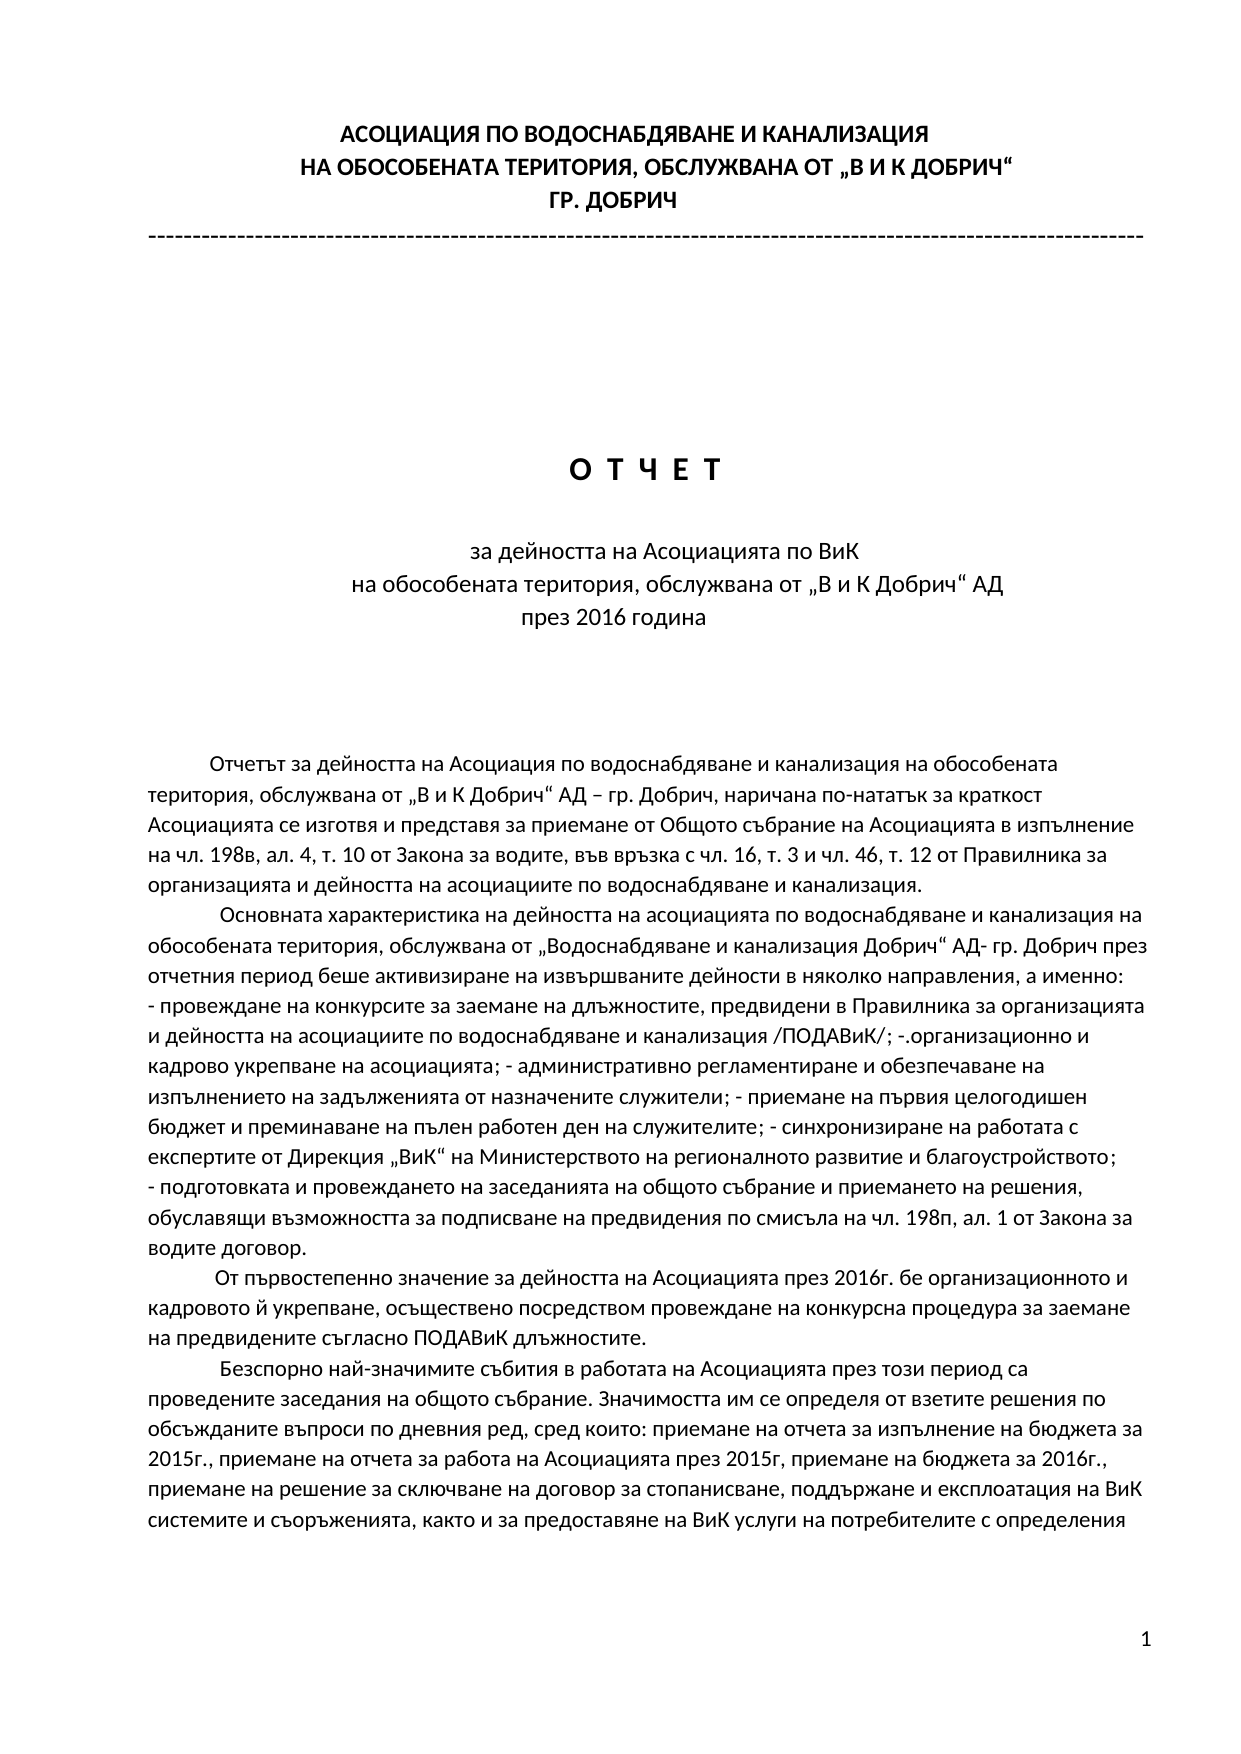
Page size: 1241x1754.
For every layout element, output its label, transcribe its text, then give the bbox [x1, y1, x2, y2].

text О Т Ч Е Т [148, 447, 1152, 488]
text От първостепенно значение за дейността на Асоциацията през 2016г. бе организационното и кадровото й укрепване, осъществено посредством провеждане на конкурсна процедура за заемане на предвидените съгласно ПОДАВиК длъжностите. [148, 1263, 1152, 1351]
text Отчетът за дейността на Асоциация по водоснабдяване и канализация на обособената територия, обслужвана от „В и К Добрич“ АД – гр. Добрич, наричана по-нататък за краткост Асоциацията се изготвя и представя за приемане от Общото събрание на Асоциацията в изпълнение на чл. 198в, ал. 4, т. 10 от Закона за водите, във връзка с чл. 16, т. 3 и чл. 46, т. 12 от Правилника за организацията и дейността на асоциациите по водоснабдяване и канализация. [148, 749, 1152, 898]
text - провеждане на конкурсите за заемане на длъжностите, предвидени в Правилника за организацията и дейността на асоциациите по водоснабдяване и канализация /ПОДАВиК/; -.организационно и кадрово укрепване на асоциацията; - административно регламентиране и обезпечаване на изпълнението на задълженията от назначените служители; - приемане на първия целогодишен бюджет и преминаване на пълен работен ден на служителите; - синхронизиране на работата с експертите от Дирекция „ВиК“ на Министерството на регионалното развитие и благоустройството; [148, 991, 1152, 1170]
text Основната характеристика на дейността на асоциацията по водоснабдяване и канализация на обособената територия, обслужвана от „Водоснабдяване и канализация Добрич“ АД- гр. Добрич през отчетния период беше активизиране на извършваните дейности в няколко направления, а именно: [148, 901, 1152, 989]
text НА ОБОСОБЕНАТА ТЕРИТОРИЯ, ОБСЛУЖВАНА ОТ „В И К ДОБРИЧ“ [148, 151, 1152, 182]
text ГР. ДОБРИЧ [148, 184, 1152, 214]
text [148, 1354, 1152, 1533]
text ---------------------------------------------------------------------------------------------------------------- [148, 217, 1152, 252]
text през 2016 година [148, 601, 1152, 632]
text - подготовката и провеждането на заседанията на общото събрание и приемането на решения, обуславящи възможността за подписване на предвидения по смисъла на чл. 198п, ал. 1 от Закона за водите договор. [148, 1172, 1152, 1261]
text АСОЦИАЦИЯ ПО ВОДОСНАБДЯВАНЕ И КАНАЛИЗАЦИЯ [148, 118, 1152, 149]
text за дейността на Асоциацията по ВиК [148, 535, 1152, 566]
text на обособената територия, обслужвана от „В и К Добрич“ АД [148, 568, 1152, 599]
